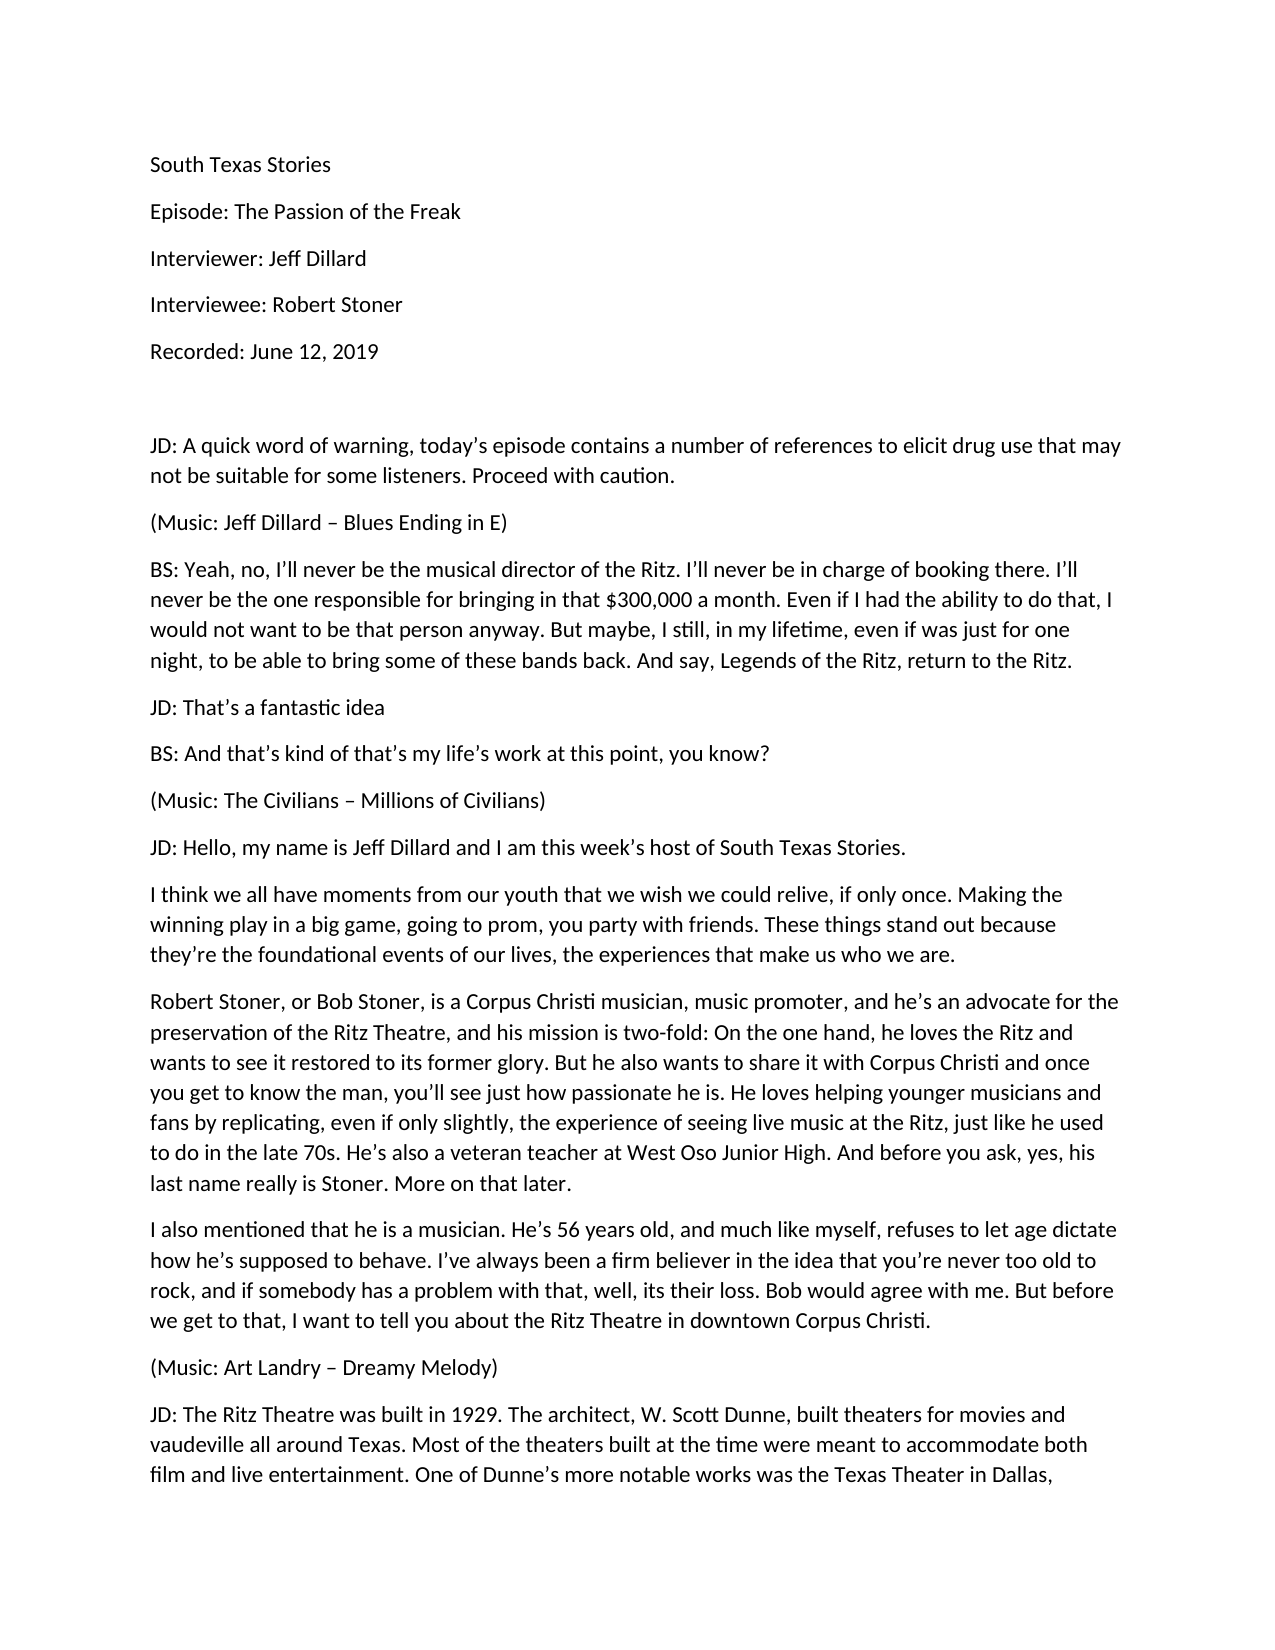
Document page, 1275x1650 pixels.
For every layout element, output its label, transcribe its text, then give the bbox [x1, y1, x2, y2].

text (Music: The Civilians – Millions of Civilians) [150, 786, 1125, 814]
text BS: And that’s kind of that’s my life’s work at this point, you know? [150, 739, 1125, 768]
text (Music: Art Landry – Dreamy Melody) [150, 1353, 1125, 1381]
text I think we all have moments from our youth that we wish we could relive, if only once. Making the winning play in a big game, going to prom, you party with friends. These things stand out because they’re the foundational events of our lives, the experiences that make us who we are. [150, 880, 1125, 969]
text Recorded: June 12, 2019 [150, 337, 1125, 366]
text Interviewee: Robert Stoner [150, 291, 1125, 319]
text Robert Stoner, or Bob Stoner, is a Corpus Christi musician, music promoter, and he’s an advocate for the preservation of the Ritz Theatre, and his mission is two-fold: On the one hand, he loves the Ritz and wants to see it restored to its former glory. But he also wants to share it with Corpus Christi and once you get to know the man, you’ll see just how passionate he is. He loves helping younger musicians and fans by replicating, even if only slightly, the experience of seeing live music at the Ritz, just like he used to do in the late 70s. He’s also a veteran teacher at West Oso Junior High. And before you ask, yes, his last name really is Stoner. More on that later. [150, 987, 1125, 1197]
text South Texas Stories [150, 150, 1125, 178]
text BS: Yeah, no, I’ll never be the musical director of the Ritz. I’ll never be in charge of booking there. I’ll never be the one responsible for bringing in that $300,000 a month. Even if I had the ability to do that, I would not want to be that person anyway. But maybe, I still, in my lifetime, even if was just for one night, to be able to bring some of these bands back. And say, Legends of the Ritz, return to the Ritz. [150, 555, 1125, 674]
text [150, 1400, 1125, 1488]
text JD: A quick word of warning, today’s episode contains a number of references to elicit drug use that may not be suitable for some listeners. Proceed with caution. [150, 431, 1125, 489]
text JD: That’s a fantastic idea [150, 693, 1125, 721]
text Interviewer: Jeff Dillard [150, 244, 1125, 272]
text Episode: The Passion of the Freak [150, 197, 1125, 225]
text (Music: Jeff Dillard – Blues Ending in E) [150, 508, 1125, 536]
text JD: Hello, my name is Jeff Dillard and I am this week’s host of South Texas Stories. [150, 833, 1125, 861]
text I also mentioned that he is a musician. He’s 56 years old, and much like myself, refuses to let age dictate how he’s supposed to behave. I’ve always been a firm believer in the idea that you’re never too old to rock, and if somebody has a problem with that, well, its their loss. Bob would agree with me. But before we get to that, I want to tell you about the Ritz Theatre in downtown Corpus Christi. [150, 1216, 1125, 1334]
